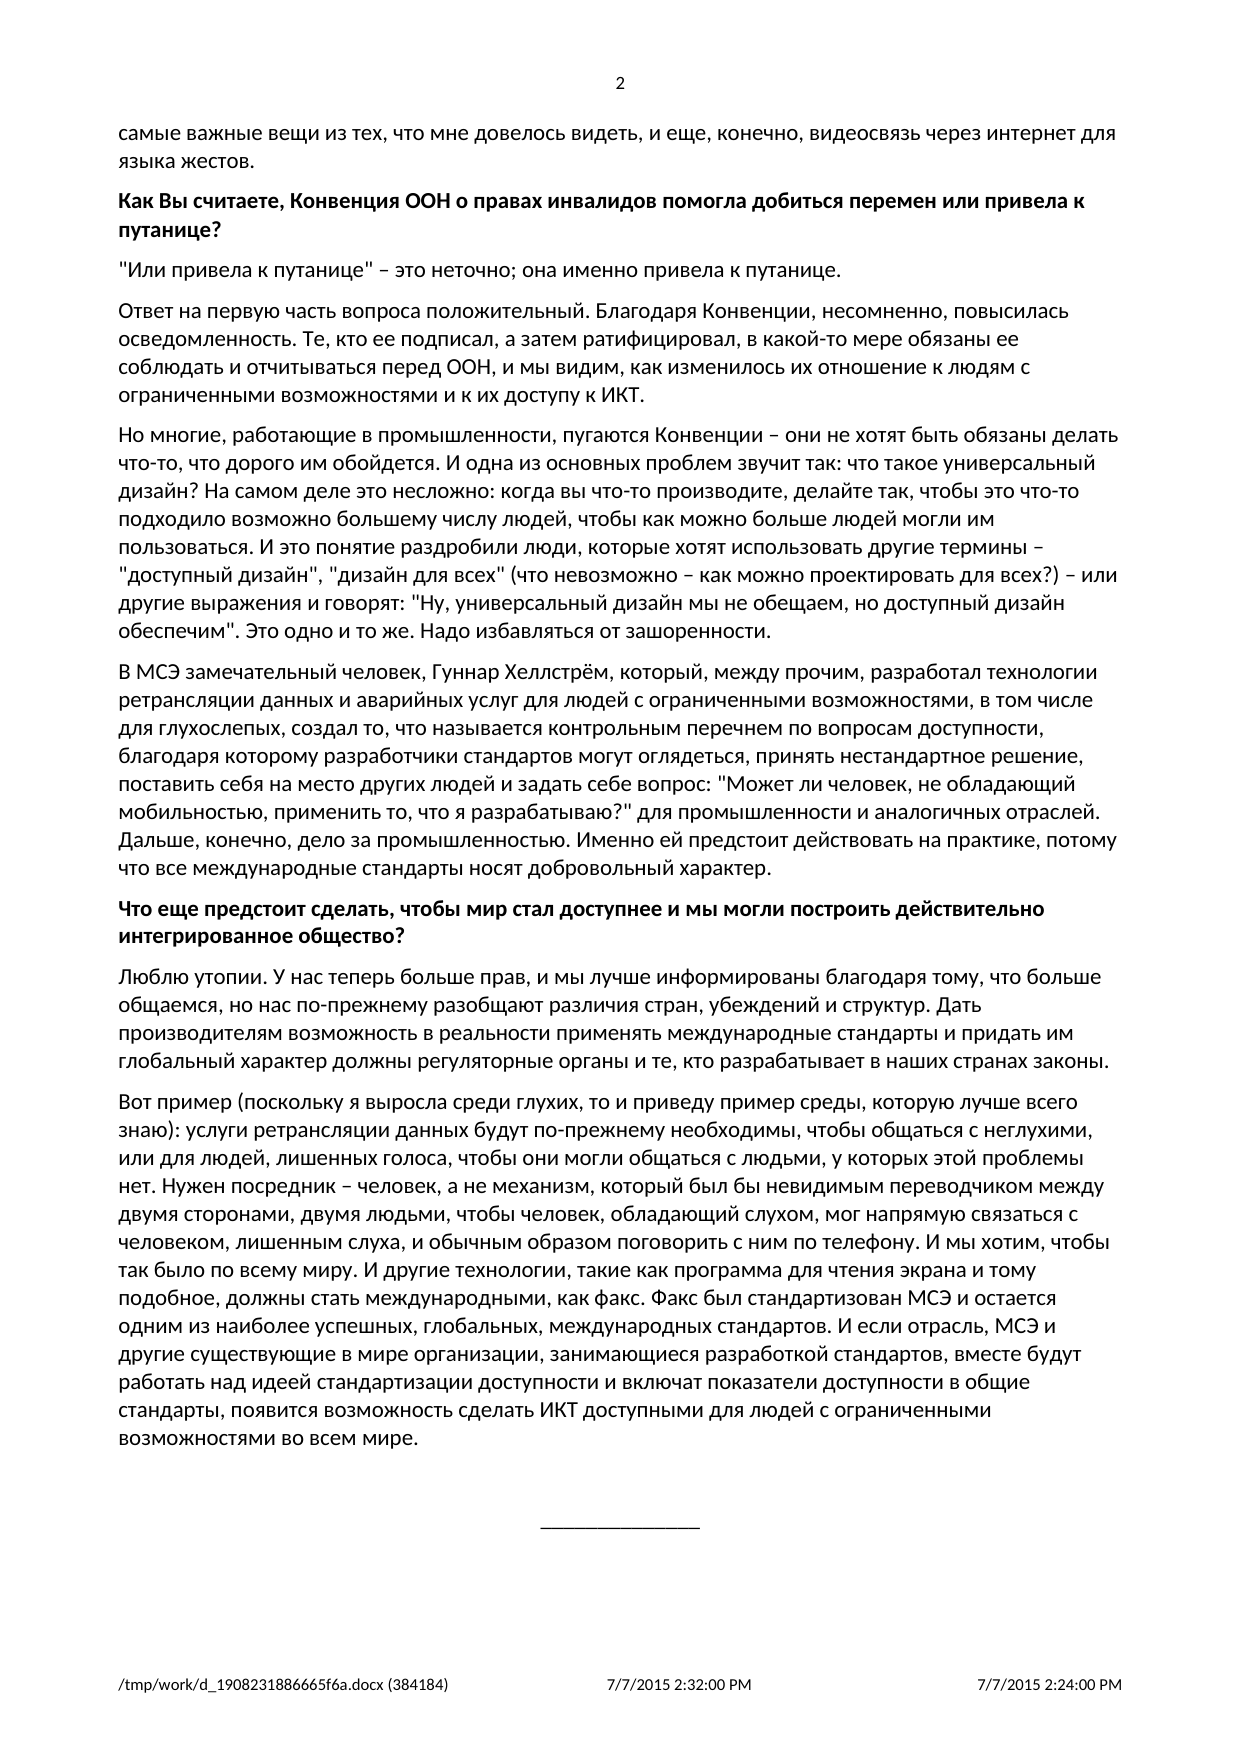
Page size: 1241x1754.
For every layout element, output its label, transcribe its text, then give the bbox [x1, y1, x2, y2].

text Ответ на первую часть вопроса положительный. Благодаря Конвенции, несомненно, повысилась осведомленность. Те, кто ее подписал, а затем ратифицировал, в какой-то мере обязаны ее соблюдать и отчитываться перед ООН, и мы видим, как изменилось их отношение к людям с ограниченными возможностями и к их доступу к ИКТ. [118, 296, 1122, 408]
text Как Вы считаете, Конвенция ООН о правах инвалидов помогла добиться перемен или привела к путанице? [118, 187, 1122, 243]
text Что еще предстоит сделать, чтобы мир стал доступнее и мы могли построить действительно интегрированное общество? [118, 894, 1122, 950]
text "Или привела к путанице" – это неточно; она именно привела к путанице. [118, 255, 1122, 283]
text ______________ [118, 1504, 1122, 1532]
text В МСЭ замечательный человек, Гуннар Хеллстрём, который, между прочим, разработал технологии ретрансляции данных и аварийных услуг для людей с ограниченными возможностями, в том числе для глухослепых, создал то, что называется контрольным перечнем по вопросам доступности, благодаря которому разработчики стандартов могут оглядеться, принять нестандартное решение, поставить себя на место других людей и задать себе вопрос: "Может ли человек, не обладающий мобильностью, применить то, что я разрабатываю?" для промышленности и аналогичных отраслей. Дальше, конечно, дело за промышленностью. Именно ей предстоит действовать на практике, потому что все международные стандарты носят добровольный характер. [118, 657, 1122, 881]
text Вот пример (поскольку я выросла среди глухих, то и приведу пример среды, которую лучше всего знаю): услуги ретрансляции данных будут по-прежнему необходимы, чтобы общаться с неглухими, или для людей, лишенных голоса, чтобы они могли общаться с людьми, у которых этой проблемы нет. Нужен посредник – человек, а не механизм, который был бы невидимым переводчиком между двумя сторонами, двумя людьми, чтобы человек, обладающий слухом, мог напрямую связаться с человеком, лишенным слуха, и обычным образом поговорить с ним по телефону. И мы хотим, чтобы так было по всему миру. И другие технологии, такие как программа для чтения экрана и тому подобное, должны стать международными, как факс. Факс был стандартизован МСЭ и остается одним из наиболее успешных, глобальных, международных стандартов. И если отрасль, МСЭ и другие существующие в мире организации, занимающиеся разработкой стандартов, вместе будут работать над идеей стандартизации доступности и включат показатели доступности в общие стандарты, появится возможность сделать ИКТ доступными для людей с ограниченными возможностями во всем мире. [118, 1087, 1122, 1451]
text Люблю утопии. У нас теперь больше прав, и мы лучше информированы благодаря тому, что больше общаемся, но нас по-прежнему разобщают различия стран, убеждений и структур. Дать производителям возможность в реальности применять международные стандарты и придать им глобальный характер должны регуляторные органы и те, кто разрабатывает в наших странах законы. [118, 962, 1122, 1074]
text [118, 118, 1122, 174]
text Но многие, работающие в промышленности, пугаются Конвенции – они не хотят быть обязаны делать что-то, что дорого им обойдется. И одна из основных проблем звучит так: что такое универсальный дизайн? На самом деле это несложно: когда вы что-то производите, делайте так, чтобы это что-то подходило возможно большему числу людей, чтобы как можно больше людей могли им пользоваться. И это понятие раздробили люди, которые хотят использовать другие термины – "доступный дизайн", "дизайн для всех" (что невозможно – как можно проектировать для всех?) – или другие выражения и говорят: "Ну, универсальный дизайн мы не обещаем, но доступный дизайн обеспечим". Это одно и то же. Надо избавляться от зашоренности. [118, 420, 1122, 644]
